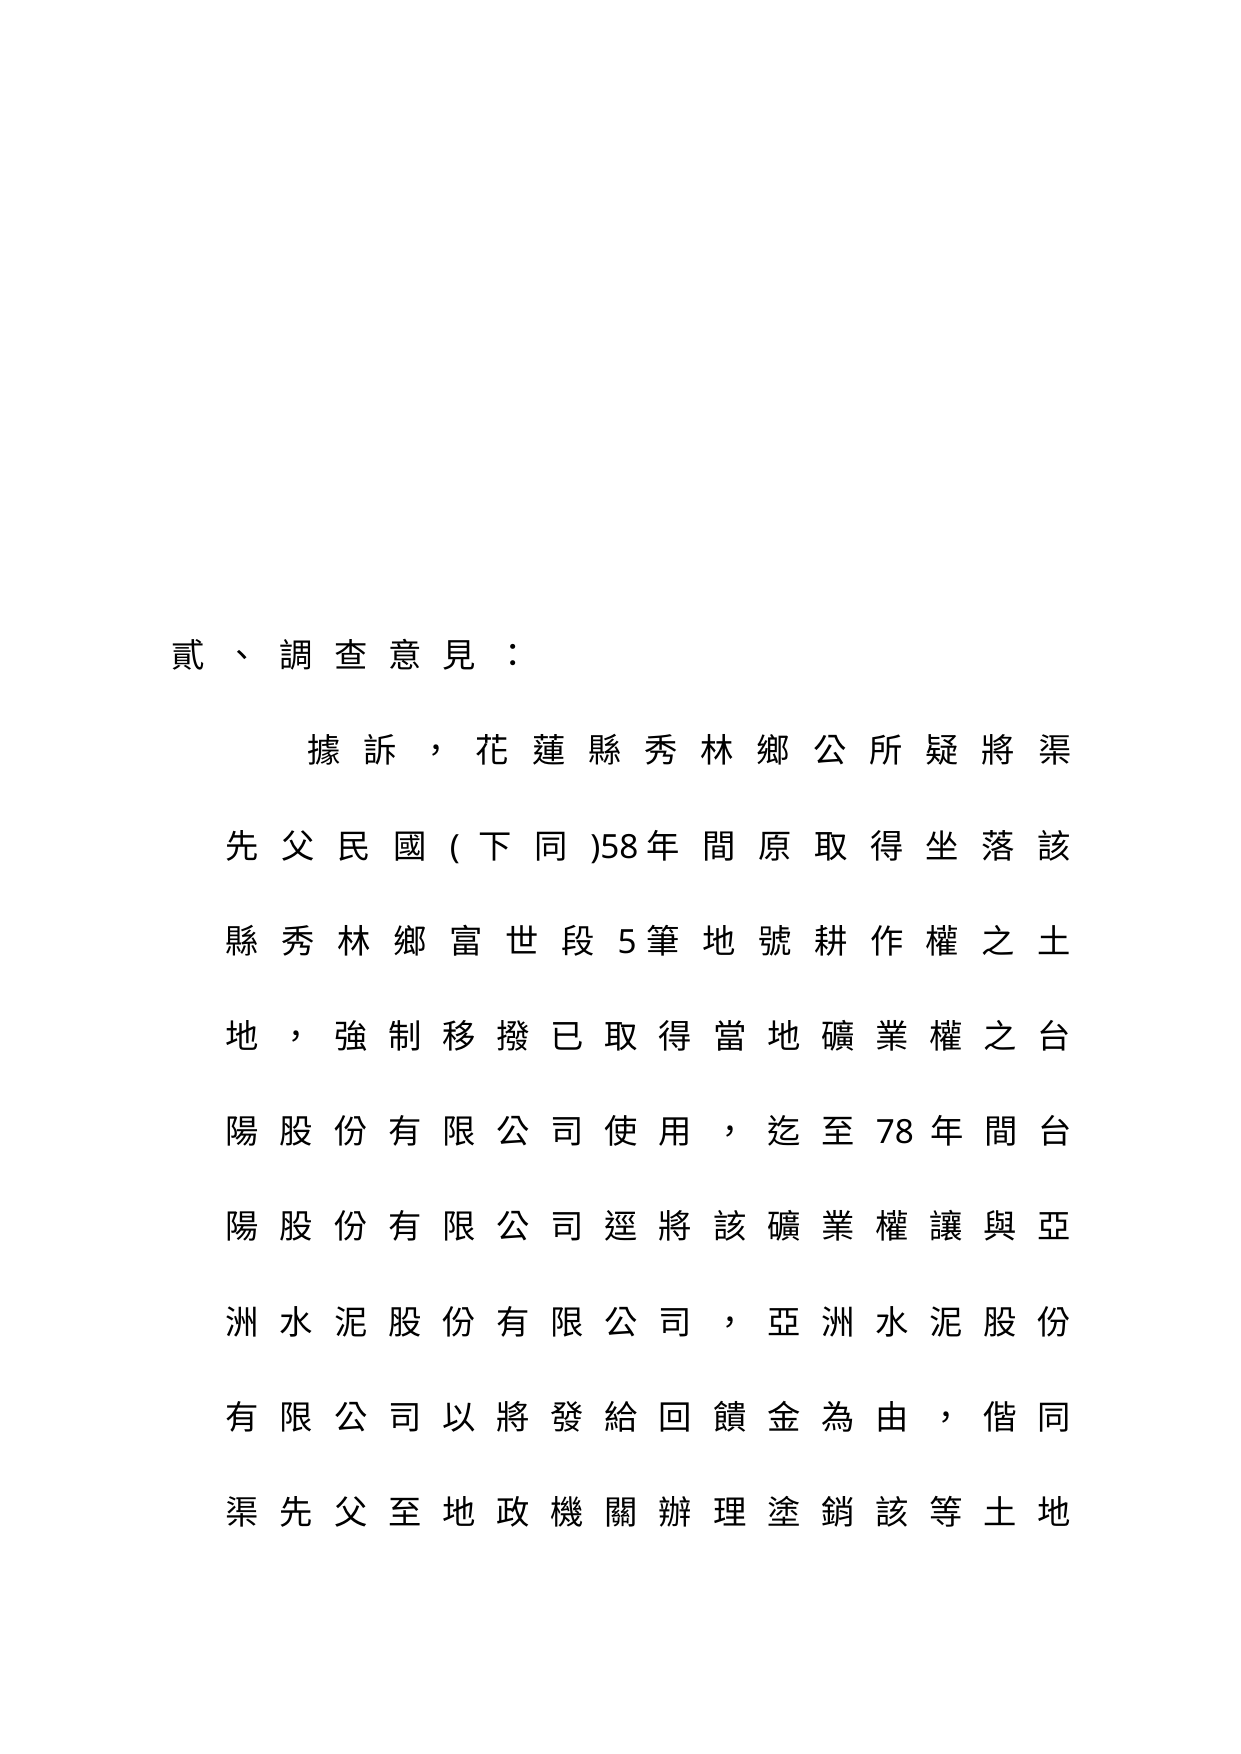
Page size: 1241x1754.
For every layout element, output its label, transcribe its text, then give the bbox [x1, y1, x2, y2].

subtitle 貳、調查意見： [171, 606, 1092, 701]
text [226, 701, 1092, 1558]
